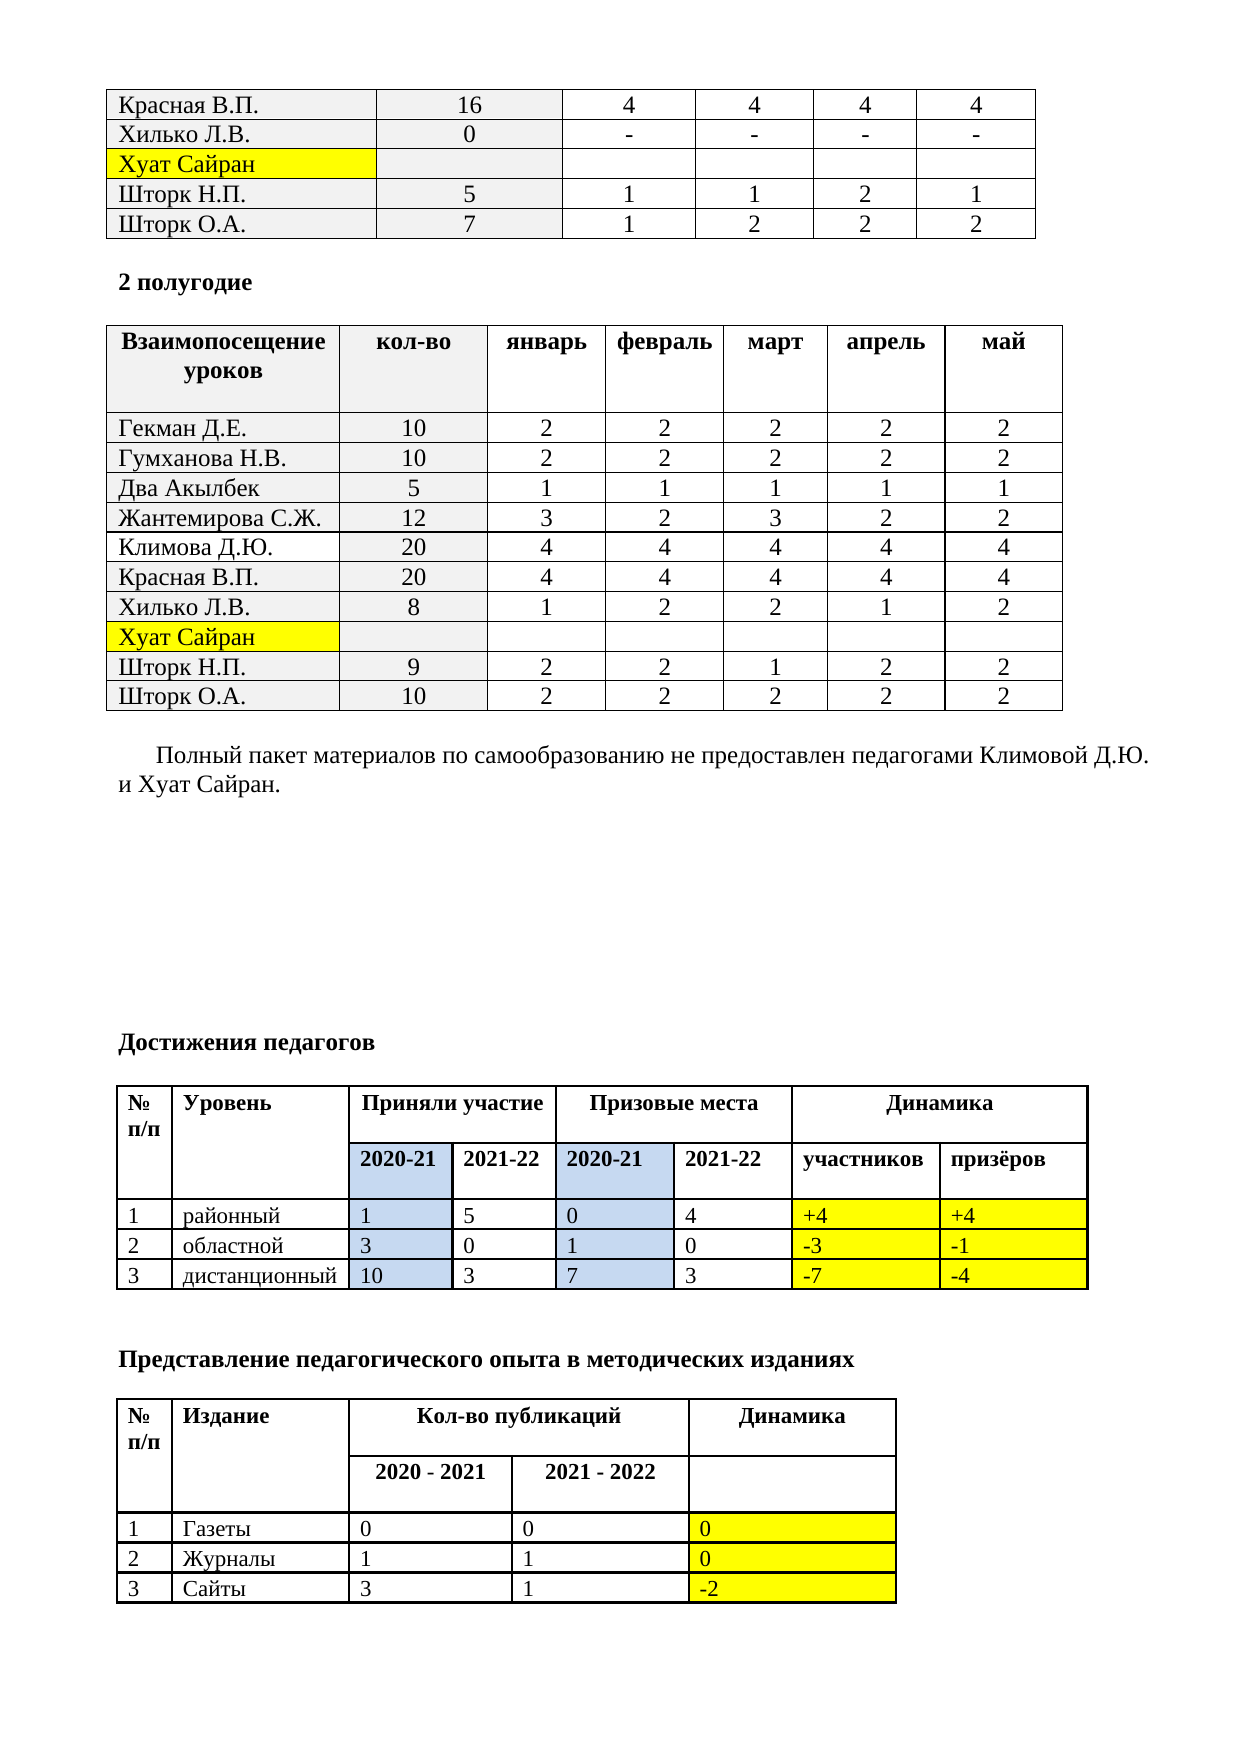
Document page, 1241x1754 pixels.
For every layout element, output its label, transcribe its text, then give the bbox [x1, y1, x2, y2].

table_cell 4 [946, 533, 1062, 561]
table_cell 2 [606, 652, 723, 680]
text Представление педагогического опыта в методических изданиях [118, 1344, 1152, 1373]
table_cell 2 [118, 1230, 171, 1258]
table_cell -1 [941, 1230, 1086, 1258]
table_cell Сайты [173, 1574, 348, 1601]
table_header № п/п [118, 1400, 171, 1511]
table_cell 1 [828, 592, 944, 621]
table_cell [696, 149, 813, 178]
table_cell Журналы [173, 1544, 348, 1571]
table_cell 10 [340, 443, 487, 472]
text Достижения педагогов [118, 1027, 1152, 1056]
table_cell Шторк О.А. [107, 681, 339, 710]
table_cell Хилько Л.В. [107, 592, 339, 621]
table_cell 4 [606, 562, 723, 591]
table_cell 3 [350, 1230, 451, 1258]
table_header февраль [606, 326, 723, 412]
table_header апрель [828, 326, 944, 412]
table_cell 1 [488, 592, 605, 621]
table_cell 3 [118, 1574, 171, 1601]
table_cell Гекман Д.Е. [107, 413, 339, 442]
table_cell 1 [606, 473, 723, 502]
table_cell 4 [828, 533, 944, 561]
table_cell 1 [513, 1544, 688, 1571]
table_cell Хилько Л.В. [107, 120, 376, 148]
table_cell 0 [675, 1230, 791, 1258]
table_cell 1 [557, 1230, 673, 1258]
table_cell 1 [828, 473, 944, 502]
table_cell 0 [513, 1514, 688, 1541]
table_cell [828, 622, 944, 651]
table_cell 7 [557, 1260, 673, 1288]
text 2 полугодие [118, 267, 1152, 296]
table_cell [606, 622, 723, 651]
table_cell 10 [340, 681, 487, 710]
table_cell - [563, 120, 695, 148]
table_cell 2 [724, 592, 827, 621]
table_cell 4 [696, 90, 813, 118]
table_cell 1 [350, 1544, 511, 1571]
table_cell 3 [724, 503, 827, 531]
table_cell -3 [793, 1230, 939, 1258]
table_cell 4 [946, 562, 1062, 591]
table_cell призёров [941, 1144, 1086, 1198]
table_cell 4 [814, 90, 916, 118]
table_header Приняли участие [350, 1087, 555, 1142]
table_cell 3 [454, 1260, 555, 1288]
table_header кол-во [340, 326, 487, 412]
table_cell 9 [340, 652, 487, 680]
table_cell Жантемирова С.Ж. [107, 503, 339, 531]
table_cell 1 [488, 473, 605, 502]
table_cell 20 [340, 533, 487, 561]
table_header январь [488, 326, 605, 412]
table_cell 2020 - 2021 [350, 1457, 511, 1511]
table_cell 2 [828, 652, 944, 680]
table_cell 2 [946, 503, 1062, 531]
table_cell 0 [454, 1230, 555, 1258]
table_cell 4 [917, 90, 1035, 118]
table_cell Красная В.П. [107, 90, 376, 118]
table_cell 1 [118, 1200, 171, 1228]
table_cell 2 [828, 413, 944, 442]
table_cell 4 [724, 562, 827, 591]
table_cell -4 [941, 1260, 1086, 1288]
table_header Уровень [173, 1087, 348, 1198]
table_cell 5 [454, 1200, 555, 1228]
table_cell 5 [377, 179, 562, 208]
table_cell 7 [377, 209, 562, 238]
table_cell - [917, 120, 1035, 148]
table_cell 0 [350, 1514, 511, 1541]
table_cell 2021-22 [675, 1144, 791, 1198]
table_cell Газеты [173, 1514, 348, 1541]
table_cell 3 [350, 1574, 511, 1601]
table_cell 4 [828, 562, 944, 591]
table_cell 4 [488, 562, 605, 591]
table_cell [340, 622, 487, 651]
table_cell Два Акылбек [107, 473, 339, 502]
table_cell [946, 622, 1062, 651]
table_cell 2 [828, 443, 944, 472]
table_cell 2 [946, 681, 1062, 710]
table_cell +4 [793, 1200, 939, 1228]
table_header Издание [173, 1400, 348, 1511]
table_cell районный [173, 1200, 348, 1228]
table_header Кол-во публикаций [350, 1400, 688, 1455]
table_cell 1 [563, 209, 695, 238]
table_cell 2 [917, 209, 1035, 238]
table_cell 2 [946, 443, 1062, 472]
table_header Призовые места [557, 1087, 791, 1142]
table_cell 2 [606, 413, 723, 442]
table_cell 2020-21 [557, 1144, 673, 1198]
table_cell -7 [793, 1260, 939, 1288]
table_cell 2 [606, 443, 723, 472]
table_cell [377, 149, 562, 178]
table_cell - [696, 120, 813, 148]
table_cell [690, 1457, 895, 1511]
table_cell 1 [917, 179, 1035, 208]
table_cell 2 [724, 681, 827, 710]
table_cell 10 [350, 1260, 451, 1288]
table_cell 2 [606, 681, 723, 710]
table_cell Гумханова Н.В. [107, 443, 339, 472]
table_cell 1 [118, 1514, 171, 1541]
table_cell +4 [941, 1200, 1086, 1228]
table_cell Шторк Н.П. [107, 652, 339, 680]
table_cell 2 [946, 652, 1062, 680]
table_cell 5 [340, 473, 487, 502]
table_cell Хуат Сайран [107, 149, 376, 178]
table_cell 2 [828, 681, 944, 710]
table_cell 1 [563, 179, 695, 208]
table_cell Шторк О.А. [107, 209, 376, 238]
table_cell 2 [606, 592, 723, 621]
table_cell 4 [488, 533, 605, 561]
table_cell 2 [724, 413, 827, 442]
table_cell 0 [690, 1544, 895, 1571]
table_cell - [814, 120, 916, 148]
table_cell 16 [377, 90, 562, 118]
table_header Динамика [690, 1400, 895, 1455]
table_cell 2 [724, 443, 827, 472]
table_cell 2 [814, 179, 916, 208]
table_cell 1 [350, 1200, 451, 1228]
table_cell участников [793, 1144, 939, 1198]
table_header март [724, 326, 827, 412]
table_cell 12 [340, 503, 487, 531]
table_header май [946, 326, 1062, 412]
table_cell -2 [690, 1574, 895, 1601]
table_header Взаимопосещение уроков [107, 326, 339, 412]
table_cell 8 [340, 592, 487, 621]
table_cell 0 [690, 1514, 895, 1541]
table_cell 1 [724, 473, 827, 502]
table_cell 3 [118, 1260, 171, 1288]
table_cell 0 [557, 1200, 673, 1228]
table_cell [917, 149, 1035, 178]
table_cell 2 [946, 413, 1062, 442]
table_cell Климова Д.Ю. [107, 533, 339, 561]
table_cell 2 [488, 413, 605, 442]
table_cell 0 [377, 120, 562, 148]
table_cell [563, 149, 695, 178]
table_cell 10 [340, 413, 487, 442]
table_cell 2 [814, 209, 916, 238]
table_cell 4 [606, 533, 723, 561]
table_cell 2021 - 2022 [513, 1457, 688, 1511]
table_header Динамика [793, 1087, 1086, 1142]
table_cell 3 [675, 1260, 791, 1288]
table_cell 4 [563, 90, 695, 118]
table_cell 1 [513, 1574, 688, 1601]
table_cell 1 [696, 179, 813, 208]
text Полный пакет материалов по самообразованию не предоставлен педагогами Климовой Д.Ю. и Хуат Сайран. [118, 740, 1152, 797]
table_cell областной [173, 1230, 348, 1258]
table_cell 2 [488, 681, 605, 710]
table_cell 2 [946, 592, 1062, 621]
table_cell 2021-22 [454, 1144, 555, 1198]
table_cell 2 [488, 652, 605, 680]
table_cell [724, 622, 827, 651]
table_cell 1 [724, 652, 827, 680]
table_cell 2 [118, 1544, 171, 1571]
table_cell Хуат Сайран [107, 622, 339, 651]
table_cell дистанционный [173, 1260, 348, 1288]
table_cell 2 [488, 443, 605, 472]
table_cell 20 [340, 562, 487, 591]
table_cell [814, 149, 916, 178]
table_cell 4 [724, 533, 827, 561]
table_cell 4 [675, 1200, 791, 1228]
table_header № п/п [118, 1087, 171, 1198]
table_cell Шторк Н.П. [107, 179, 376, 208]
table_cell 2 [696, 209, 813, 238]
table_cell 2 [828, 503, 944, 531]
table_cell [488, 622, 605, 651]
table_cell 2 [606, 503, 723, 531]
table_cell 1 [946, 473, 1062, 502]
table_cell 2020-21 [350, 1144, 451, 1198]
table_cell Красная В.П. [107, 562, 339, 591]
table_cell 3 [488, 503, 605, 531]
